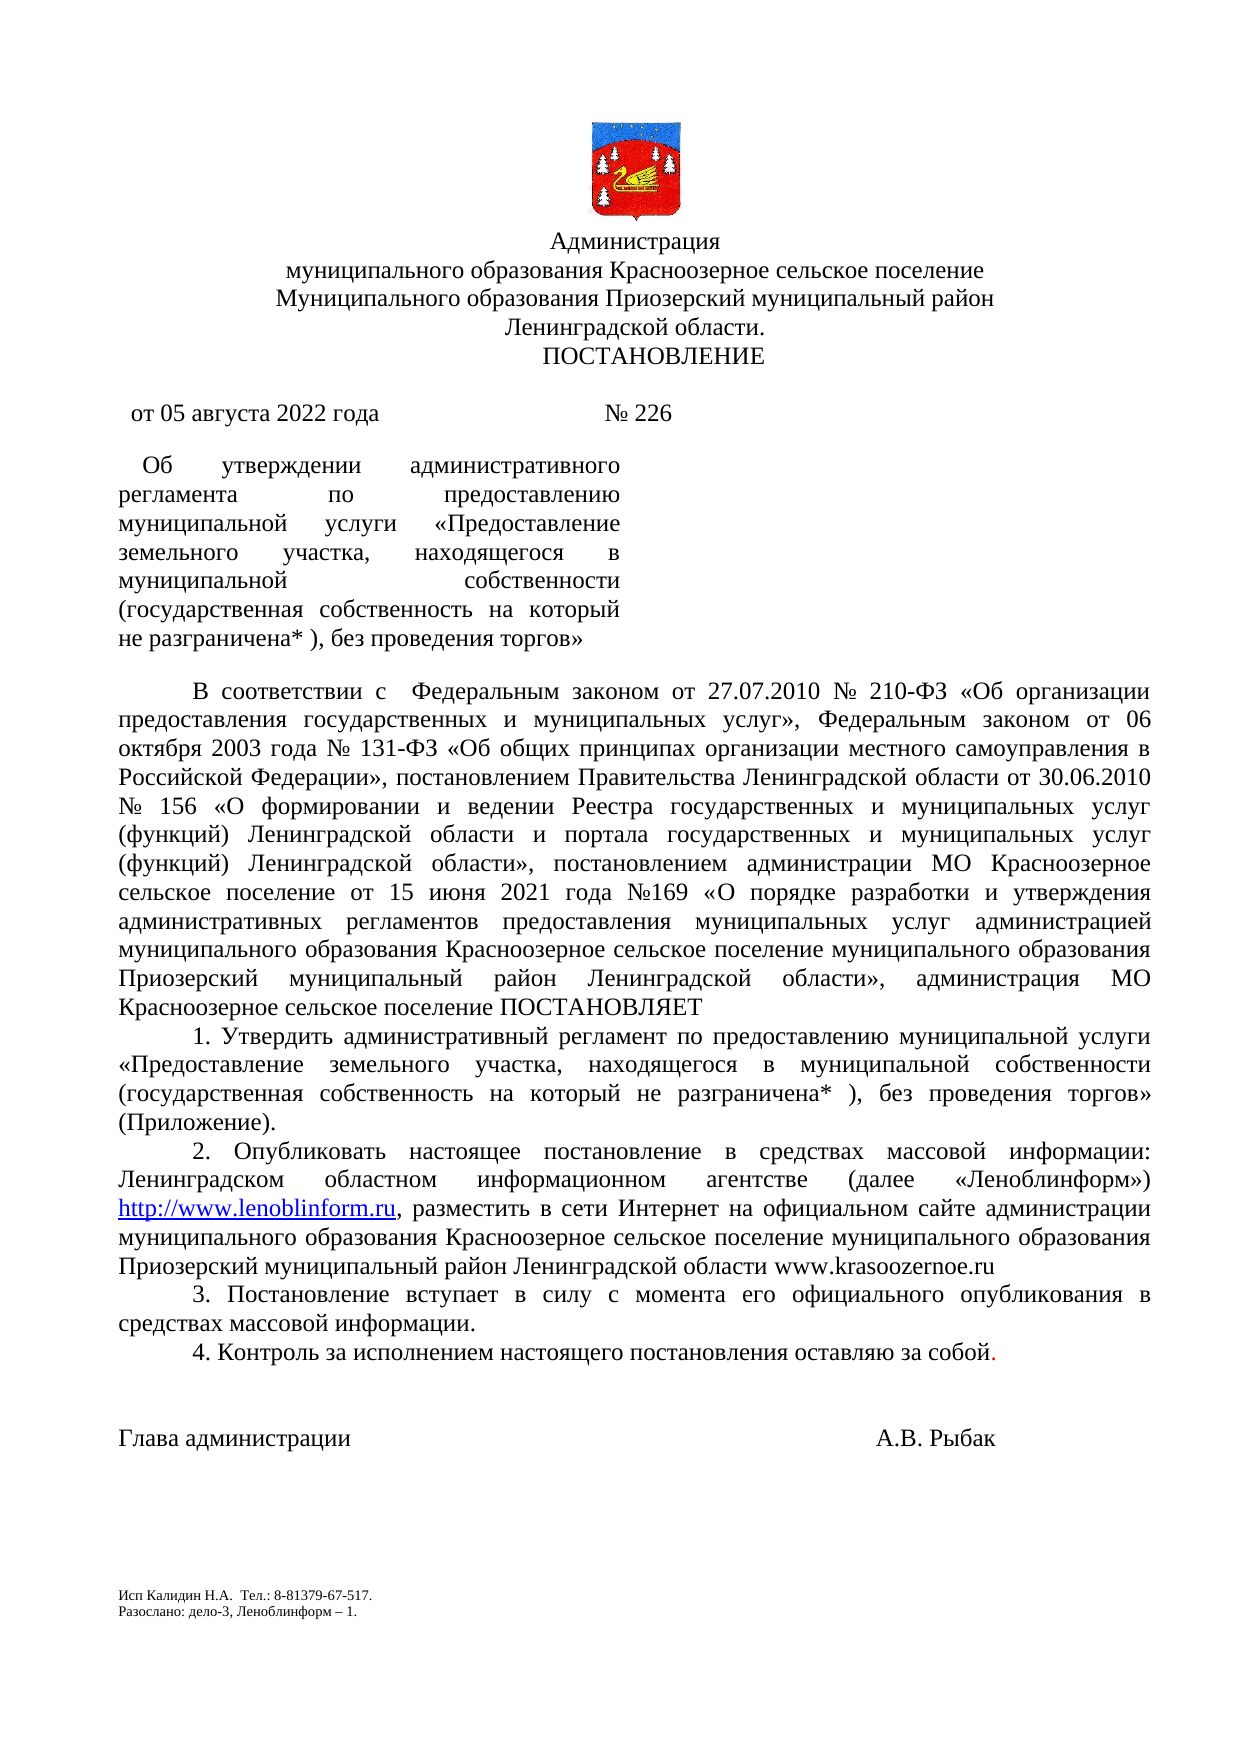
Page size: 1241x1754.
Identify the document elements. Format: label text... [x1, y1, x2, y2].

text 2. Опубликовать настоящее постановление в средствах массовой информации: Ленинградском областном информационном агентстве (далее «Леноблинформ») http://www.lenoblinform.ru, разместить в сети Интернет на официальном сайте администрации муниципального образования Красноозерное сельское поселение муниципального образования Приозерский муниципальный район Ленинградской области www.krasoozernoe.ru [118, 1136, 1152, 1279]
text Исп Калидин Н.А. Тел.: 8-81379-67-517. [118, 1586, 1152, 1603]
text ПОСТАНОВЛЕНИЕ [156, 341, 1152, 370]
picture [587, 118, 683, 226]
text Разослано: дело-3, Леноблинформ – 1. [118, 1603, 1152, 1620]
text Ленинградской области. [118, 312, 1152, 341]
text Муниципального образования Приозерский муниципальный район [118, 283, 1152, 312]
text Администрация [118, 226, 1152, 255]
text от 05 августа 2022 года № 226 [118, 398, 1152, 426]
text Об утверждении административного регламента по предоставлению муниципальной услуги «Предоставление земельного участка, находящегося в муниципальной собственности (государственная собственность на который не разграничена* ), без проведения торгов» [118, 451, 620, 652]
text 1. Утвердить административный регламент по предоставлению муниципальной услуги «Предоставление земельного участка, находящегося в муниципальной собственности (государственная собственность на который не разграничена* ), без проведения торгов» (Приложение). [118, 1021, 1152, 1136]
text Глава администрации А.В. Рыбак [118, 1423, 1152, 1452]
text муниципального образования Красноозерное сельское поселение [118, 255, 1152, 283]
text В соответствии с Федеральным законом от 27.07.2010 № 210-ФЗ «Об организации предоставления государственных и муниципальных услуг», Федеральным законом от 06 октября 2003 года № 131-ФЗ «Об общих принципах организации местного самоуправления в Российской Федерации», постановлением Правительства Ленинградской области от 30.06.2010 № 156 «О формировании и ведении Реестра государственных и муниципальных услуг (функций) Ленинградской области и портала государственных и муниципальных услуг (функций) Ленинградской области», постановлением администрации МО Красноозерное сельское поселение от 15 июня 2021 года №169 «О порядке разработки и утверждения административных регламентов предоставления муниципальных услуг администрацией муниципального образования Красноозерное сельское поселение муниципального образования Приозерский муниципальный район Ленинградской области», администрация МО Красноозерное сельское поселение ПОСТАНОВЛЯЕТ [118, 762, 1152, 1021]
text В соответствии с Федеральным законом от 27.07.2010 № 210-ФЗ «Об организации предоставления государственных и муниципальных услуг», Федеральным законом от 06 октября 2003 года № 131-ФЗ «Об общих принципах организации местного самоуправления в Российской Федерации», постановлением Правительства Ленинградской области от 30.06.2010 № 156 «О формировании и ведении Реестра государственных и муниципальных услуг (функций) Ленинградской области и портала государственных и муниципальных услуг (функций) Ленинградской области», постановлением администрации МО Красноозерное сельское поселение от 15 июня 2021 года №169 «О порядке разработки и утверждения административных регламентов предоставления муниципальных услуг администрацией муниципального образования Красноозерное сельское поселение муниципального образования Приозерский муниципальный район Ленинградской области», администрация МО Красноозерное сельское поселение ПОСТАНОВЛЯЕТ [118, 676, 1152, 733]
text 3. Постановление вступает в силу с момента его официального опубликования в средствах массовой информации. [118, 1279, 1152, 1337]
text 4. Контроль за исполнением настоящего постановления оставляю за собой. [118, 1337, 1152, 1366]
